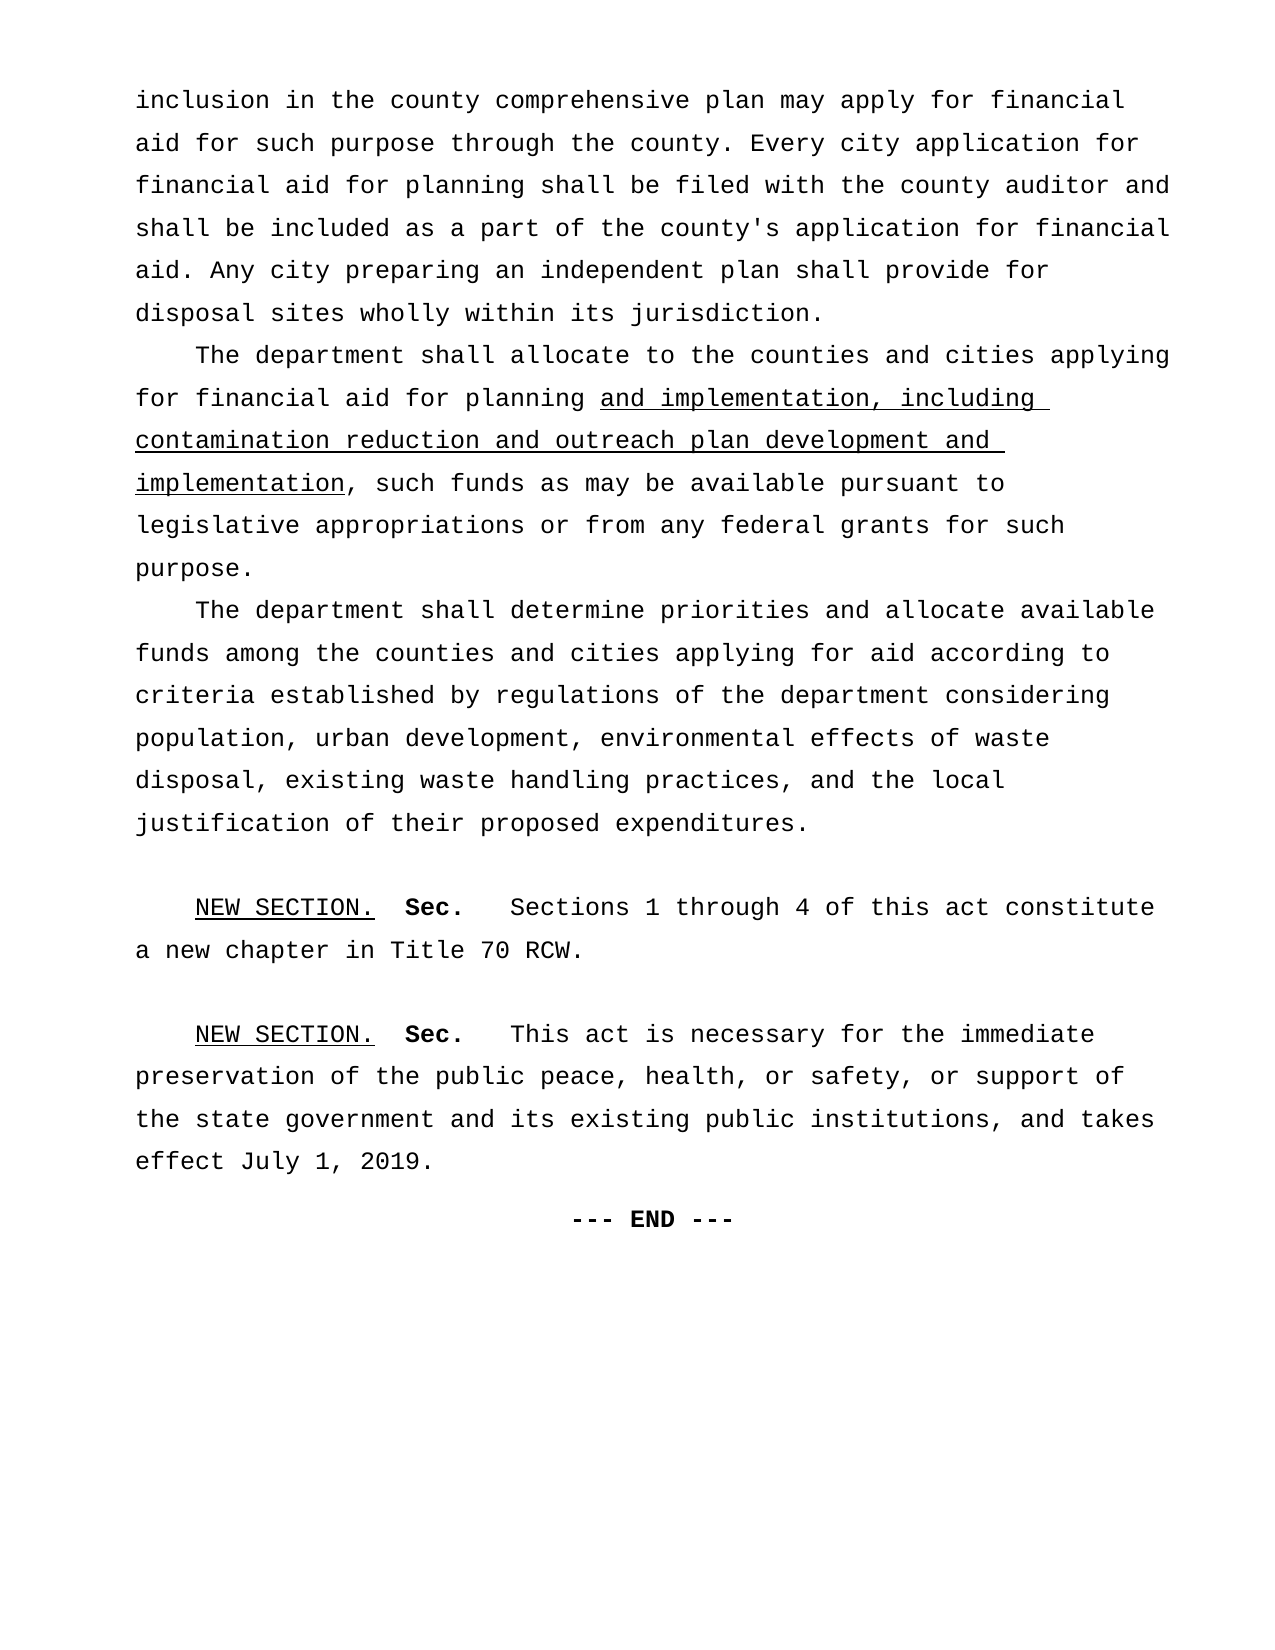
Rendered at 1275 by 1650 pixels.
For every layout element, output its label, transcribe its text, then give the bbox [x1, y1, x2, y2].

text NEW SECTION. Sec. Sections 1 through 4 of this act constitute a new chapter in Title 70 RCW. [135, 882, 1170, 967]
text NEW SECTION. Sec. This act is necessary for the immediate preservation of the public peace, health, or safety, or support of the state government and its existing public institutions, and takes effect July 1, 2019. [135, 1008, 1170, 1178]
text --- END --- [135, 1207, 1170, 1235]
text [135, 75, 1170, 330]
text The department shall allocate to the counties and cities applying for financial aid for planning and implementation, including contamination reduction and outreach plan development and implementation, such funds as may be available pursuant to legislative appropriations or from any federal grants for such purpose. [135, 330, 1170, 585]
text The department shall determine priorities and allocate available funds among the counties and cities applying for aid according to criteria established by regulations of the department considering population, urban development, environmental effects of waste disposal, existing waste handling practices, and the local justification of their proposed expenditures. [135, 585, 1170, 840]
